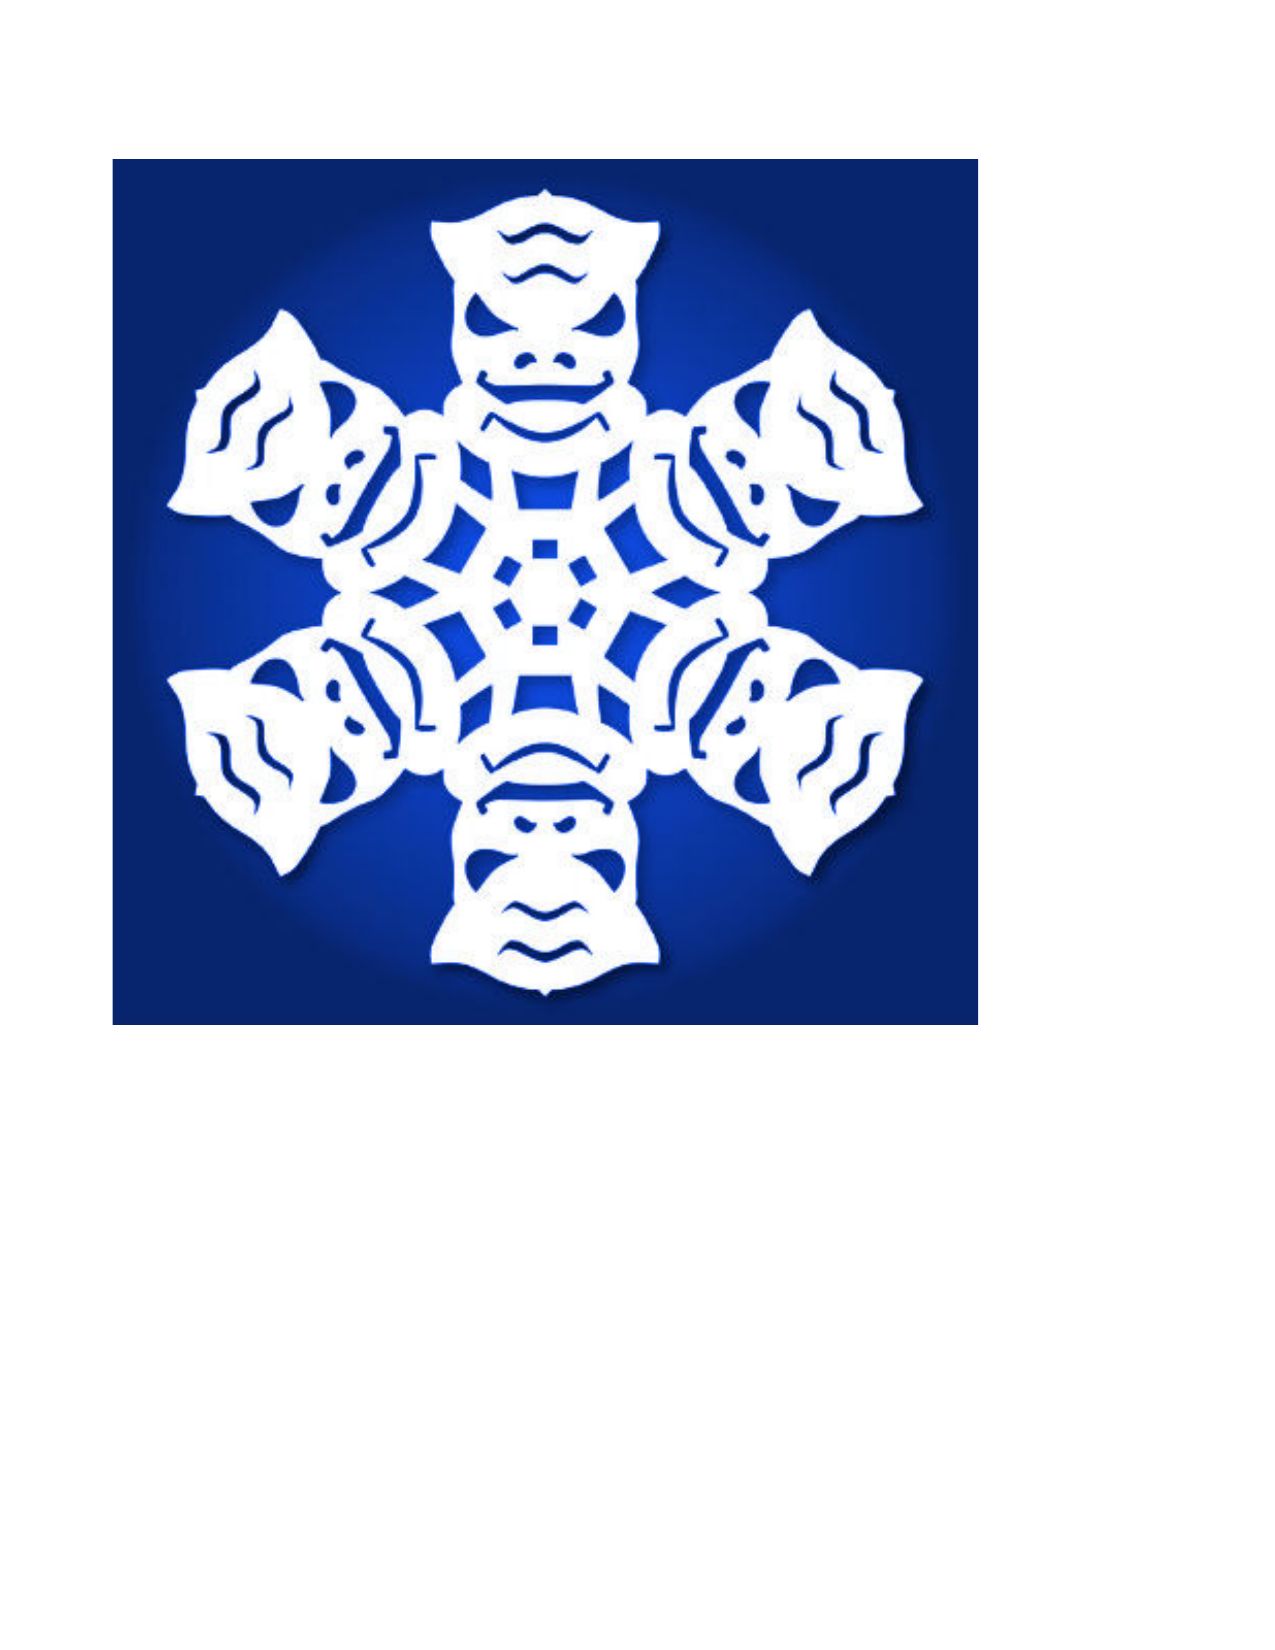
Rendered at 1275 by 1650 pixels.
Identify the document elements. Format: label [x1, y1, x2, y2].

picture [112, 159, 979, 1025]
